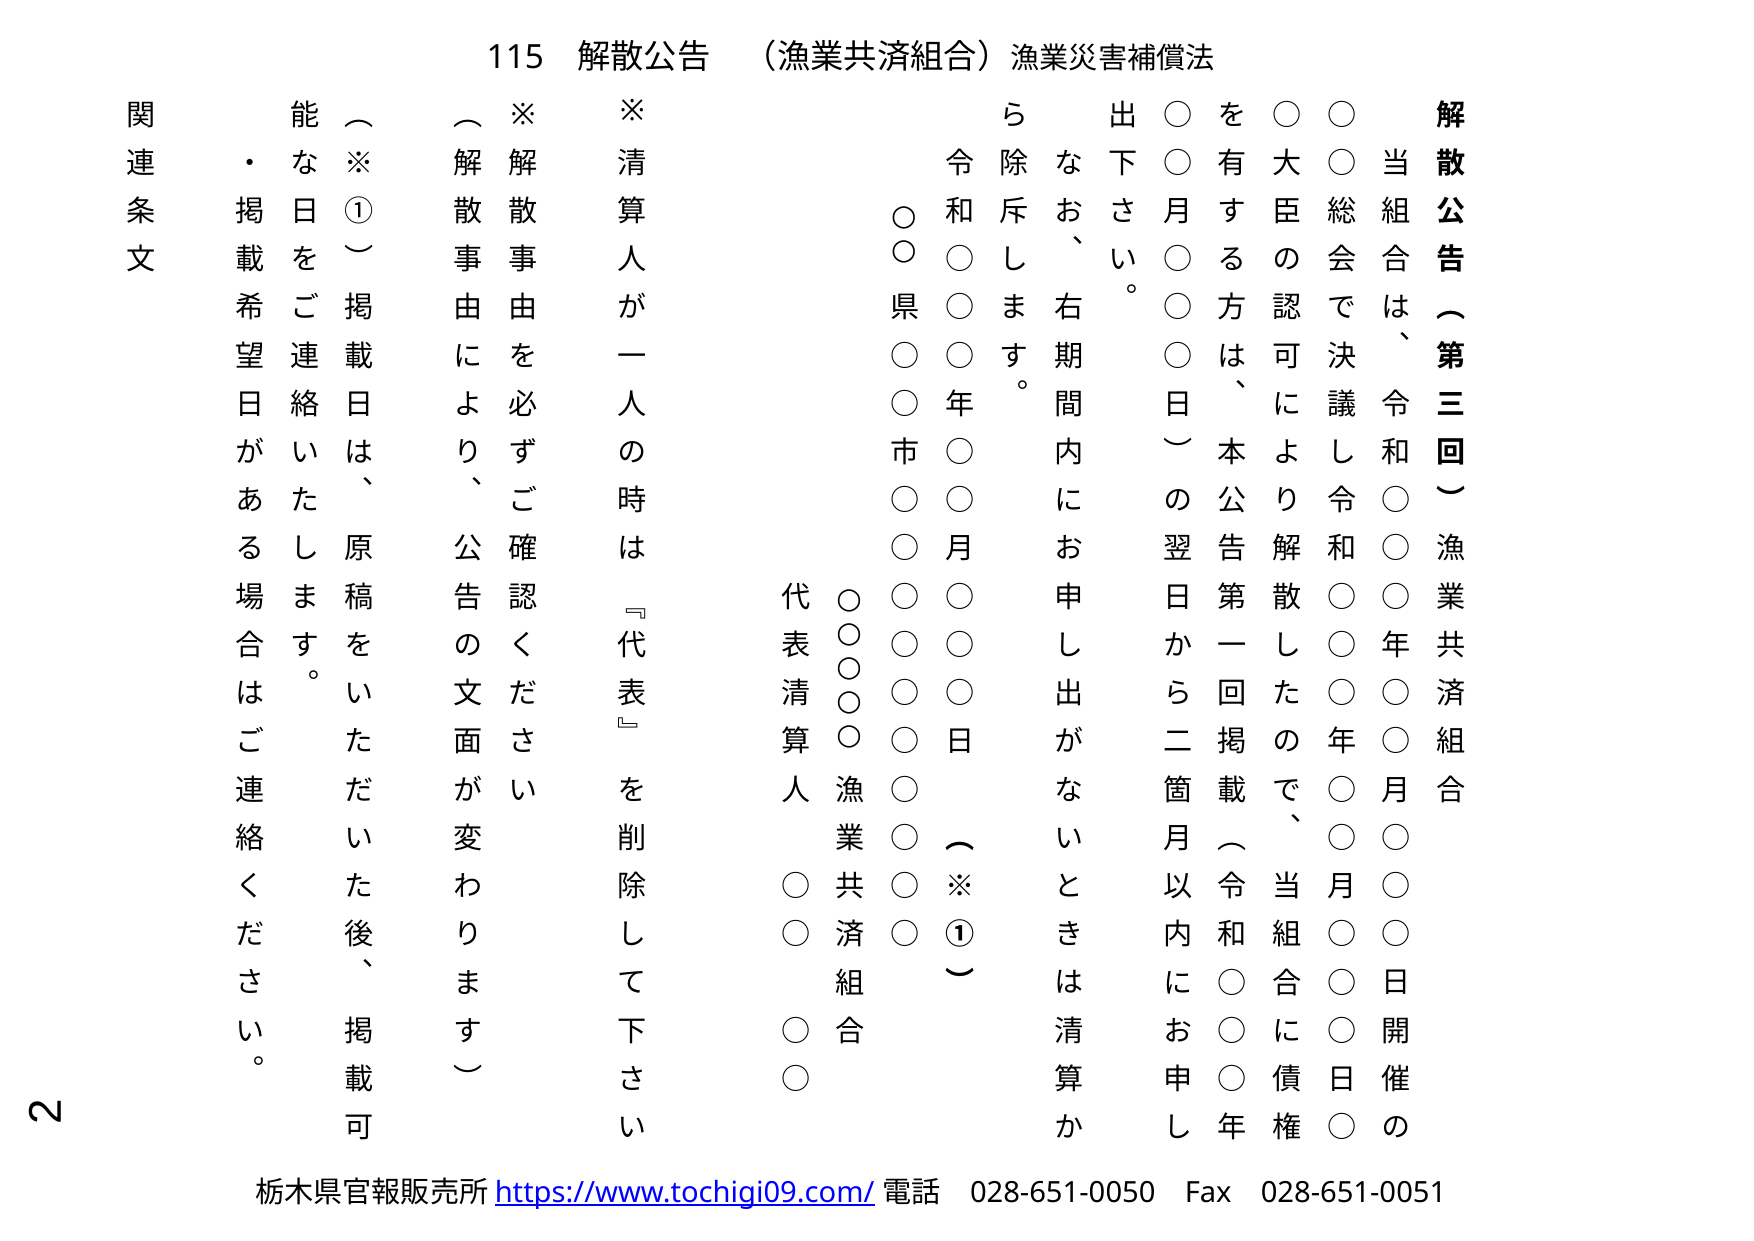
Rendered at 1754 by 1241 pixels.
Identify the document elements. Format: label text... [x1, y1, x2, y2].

text 関連条文 [113, 89, 168, 1151]
text 解散公告（第三回）漁業共済組合 [1423, 89, 1478, 1151]
text ※ 清算人が一人の時は『代表』を削除して下さい [605, 89, 659, 1151]
text 令和○○○年○○月○○○日 （※①） [932, 89, 987, 1151]
text 代表清算人 ○○ ○○ [768, 89, 823, 1151]
text ・掲載希望日がある場合はご連絡ください。 [223, 89, 277, 1151]
text ○○県○○市○○○○○○○○○○ [878, 89, 932, 1151]
text ○○○○○漁業共済組合 [823, 89, 878, 1151]
text （※①）掲載日は、原稿をいただいた後、掲載可能な日をご連絡いたします。 [277, 89, 386, 1151]
text 当組合は、令和○○○年○○月○○○日開催の○○総会で決議し令和○○○年○○月○○○日○○大臣の認可により解散したので、当組合に債権を有する方は、本公告第一回掲載（令和○○○年○○月○○○日）の翌日から二箇月以内にお申し出下さい。 [1096, 89, 1423, 1151]
text （解散事由により、公告の文面が変わります） [441, 89, 496, 1151]
text なお、右期間内にお申し出がないときは清算から除斥します。 [987, 89, 1096, 1151]
text ※解散事由を必ずご確認ください [496, 89, 550, 1151]
